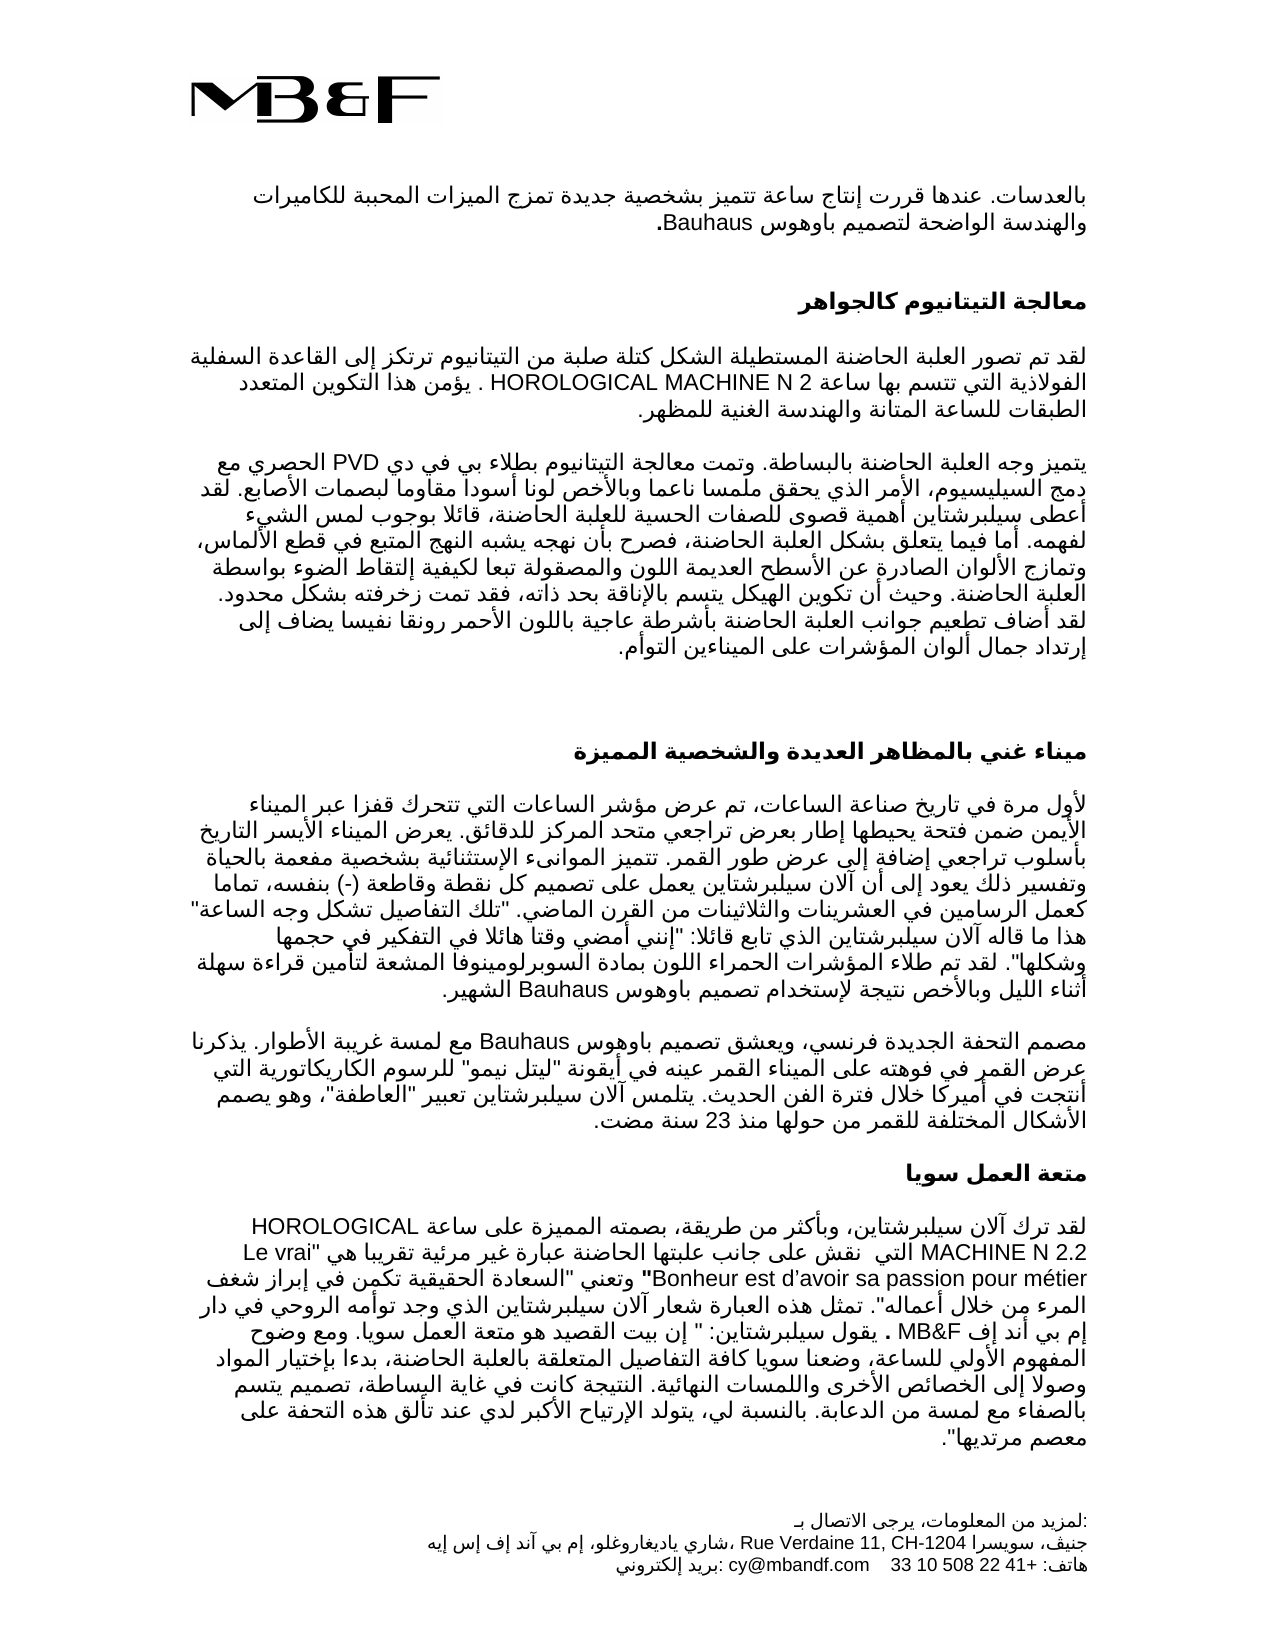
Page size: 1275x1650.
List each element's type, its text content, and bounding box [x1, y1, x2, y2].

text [187, 182, 1087, 235]
text متعة العمل سويا [187, 1160, 1087, 1186]
text يتميز وجه العلبة الحاضنة بالبساطة. وتمت معالجة التيتانيوم بطلاء بي في دي PVD الحصري مع دمج السيليسيوم، الأمر الذي يحقق ملمسا ناعما وبالأخص لونا أسودا مقاوما لبصمات الأصابع. لقد أعطى سيلبرشتاين أهمية قصوى للصفات الحسية للعلبة الحاضنة، قائلا بوجوب لمس الشيء لفهمه. أما فيما يتعلق بشكل العلبة الحاضنة، فصرح بأن نهجه يشبه النهج المتبع في قطع الألماس، وتمازج الألوان الصادرة عن الأسطح العديمة اللون والمصقولة تبعا لكيفية إلتقاط الضوء بواسطة العلبة الحاضنة. وحيث أن تكوين الهيكل يتسم بالإناقة بحد ذاته، فقد تمت زخرفته بشكل محدود. لقد أضاف تطعيم جوانب العلبة الحاضنة بأشرطة عاجية باللون الأحمر رونقا نفيسا يضاف إلى إرتداد جمال ألوان المؤشرات على الميناءين التوأم. [187, 448, 1087, 659]
text لقد ترك آلان سيلبرشتاين، وبأكثر من طريقة، بصمته المميزة على ساعة HOROLOGICAL MACHINE N 2.2 التي نقش على جانب علبتها الحاضنة عبارة غير مرئية تقريبا هي "Le vrai Bonheur est d’avoir sa passion pour métier" وتعني "السعادة الحقيقية تكمن في إبراز شغف المرء من خلال أعماله". تمثل هذه العبارة شعار آلان سيلبرشتاين الذي وجد توأمه الروحي في دار إم بي أند إف MB&F . يقول سيلبرشتاين: " إن بيت القصيد هو متعة العمل سويا. ومع وضوح المفهوم الأولي للساعة، وضعنا سويا كافة التفاصيل المتعلقة بالعلبة الحاضنة، بدءا بإختيار المواد وصولا إلى الخصائص الأخرى واللمسات النهائية. النتيجة كانت في غاية البساطة، تصميم يتسم بالصفاء مع لمسة من الدعابة. بالنسبة لي، يتولد الإرتياح الأكبر لدي عند تألق هذه التحفة على معصم مرتديها". [187, 1213, 1087, 1450]
text مصمم التحفة الجديدة فرنسي، ويعشق تصميم باوهوس Bauhaus مع لمسة غريبة الأطوار. يذكرنا عرض القمر في فوهته على الميناء القمر عينه في أيقونة "ليتل نيمو" للرسوم الكاريكاتورية التي أنتجت في أميركا خلال فترة الفن الحديث. يتلمس آلان سيلبرشتاين تعبير "العاطفة"، وهو يصمم الأشكال المختلفة للقمر من حولها منذ 23 سنة مضت. [187, 1028, 1087, 1134]
text لأول مرة في تاريخ صناعة الساعات، تم عرض مؤشر الساعات التي تتحرك قفزا عبر الميناء الأيمن ضمن فتحة يحيطها إطار بعرض تراجعي متحد المركز للدقائق. يعرض الميناء الأيسر التاريخ بأسلوب تراجعي إضافة إلى عرض طور القمر. تتميز الموانىء الإستثنائية بشخصية مفعمة بالحياة وتفسير ذلك يعود إلى أن آلان سيلبرشتاين يعمل على تصميم كل نقطة وقاطعة (-) بنفسه، تماما كعمل الرسامين في العشرينات والثلاثينات من القرن الماضي. "تلك التفاصيل تشكل وجه الساعة" هذا ما قاله آلان سيلبرشتاين الذي تابع قائلا: "إنني أمضي وقتا هائلا في التفكير في حجمها وشكلها". لقد تم طلاء المؤشرات الحمراء اللون بمادة السوبرلومينوفا المشعة لتأمين قراءة سهلة أثناء الليل وبالأخص نتيجة لإستخدام تصميم باوهوس Bauhaus الشهير. [187, 791, 1087, 1002]
text معالجة التيتانيوم كالجواهر [187, 288, 1087, 314]
text ميناء غني بالمظاهر العديدة والشخصية المميزة [187, 738, 1087, 765]
text لقد تم تصور العلبة الحاضنة المستطيلة الشكل كتلة صلبة من التيتانيوم ترتكز إلى القاعدة السفلية الفولاذية التي تتسم بها ساعة HOROLOGICAL MACHINE N 2 . يؤمن هذا التكوين المتعدد الطبقات للساعة المتانة والهندسة الغنية للمظهر. [187, 343, 1087, 422]
picture [187, 75, 444, 125]
